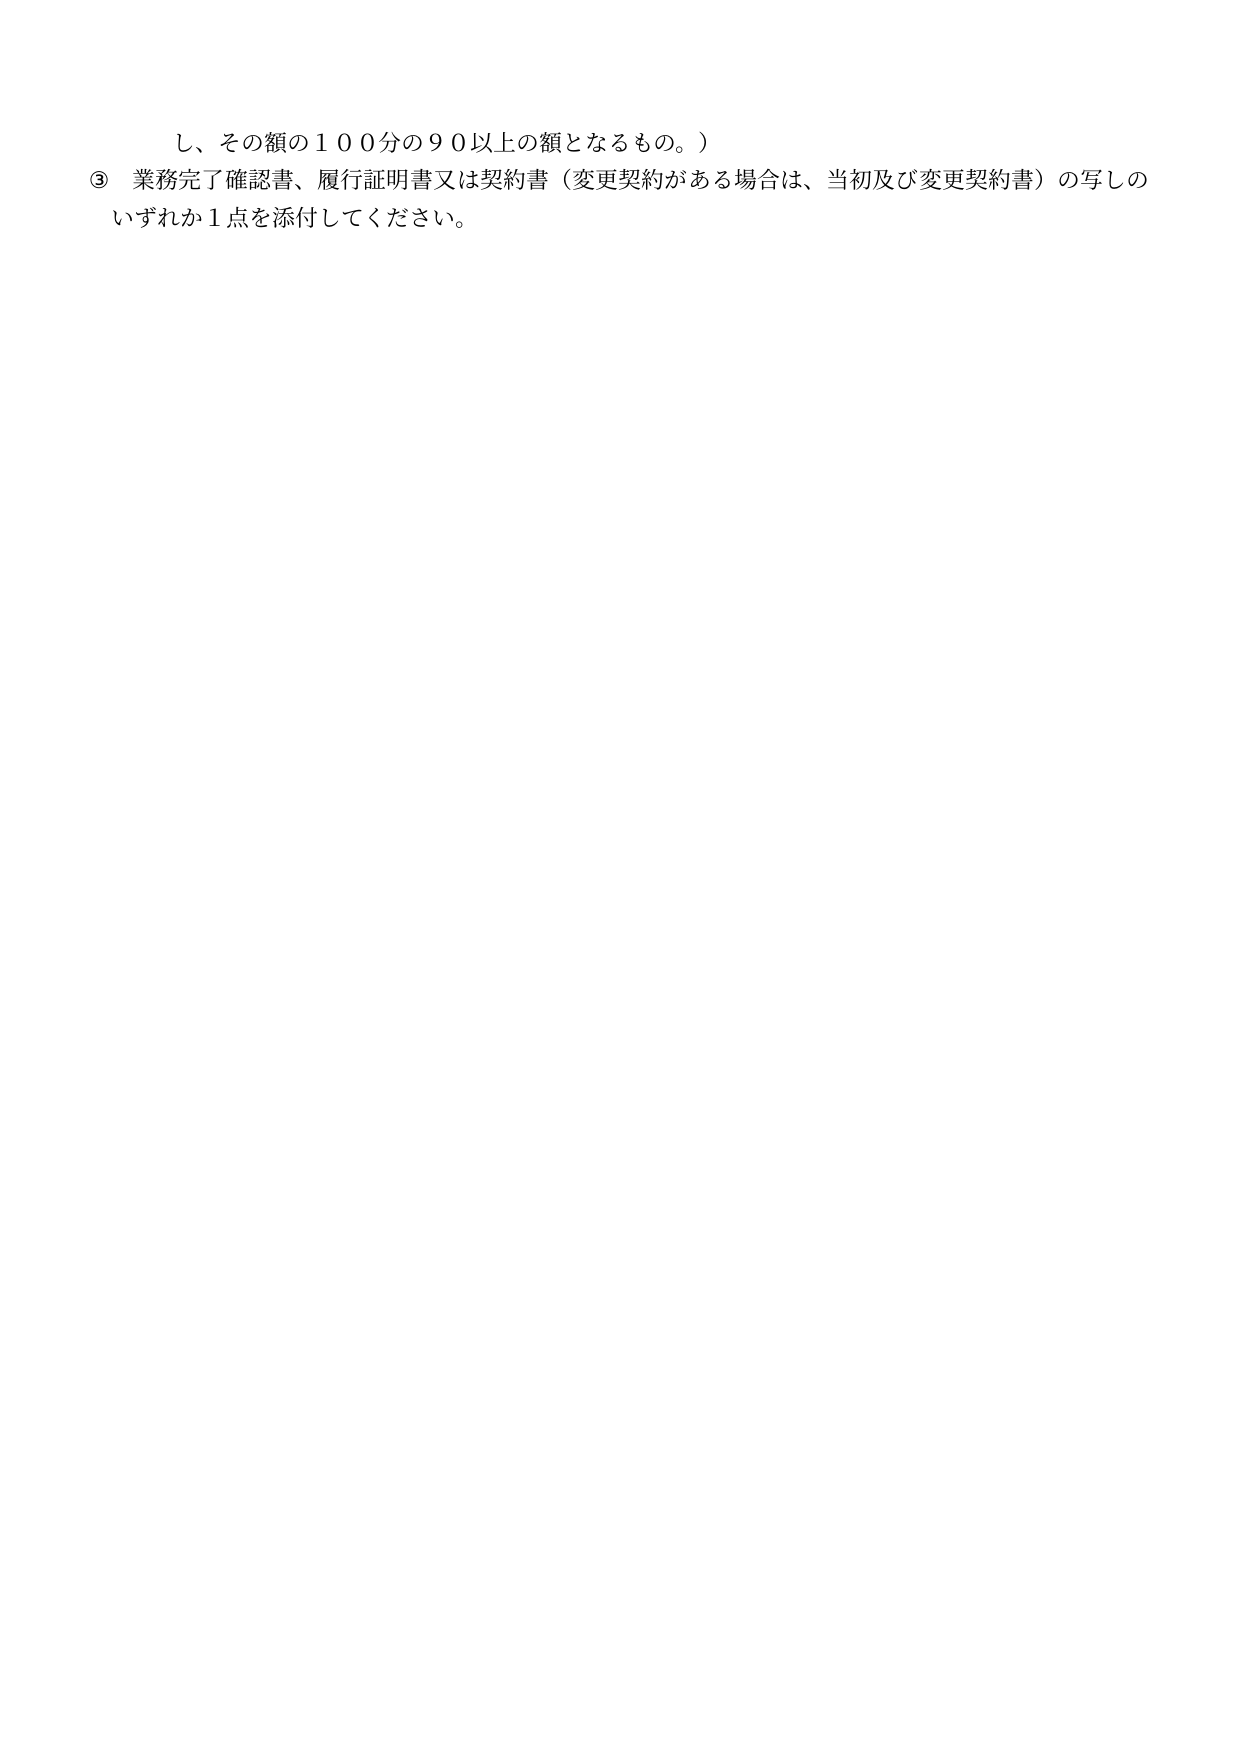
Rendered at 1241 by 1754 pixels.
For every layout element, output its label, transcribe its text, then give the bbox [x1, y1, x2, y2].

list し、その額の１００分の９０以上の額となるもの。） [149, 123, 1152, 160]
text ③ 業務完了確認書、履行証明書又は契約書（変更契約がある場合は、当初及び変更契約書）の写しのいずれか１点を添付してください。 [89, 160, 1152, 235]
